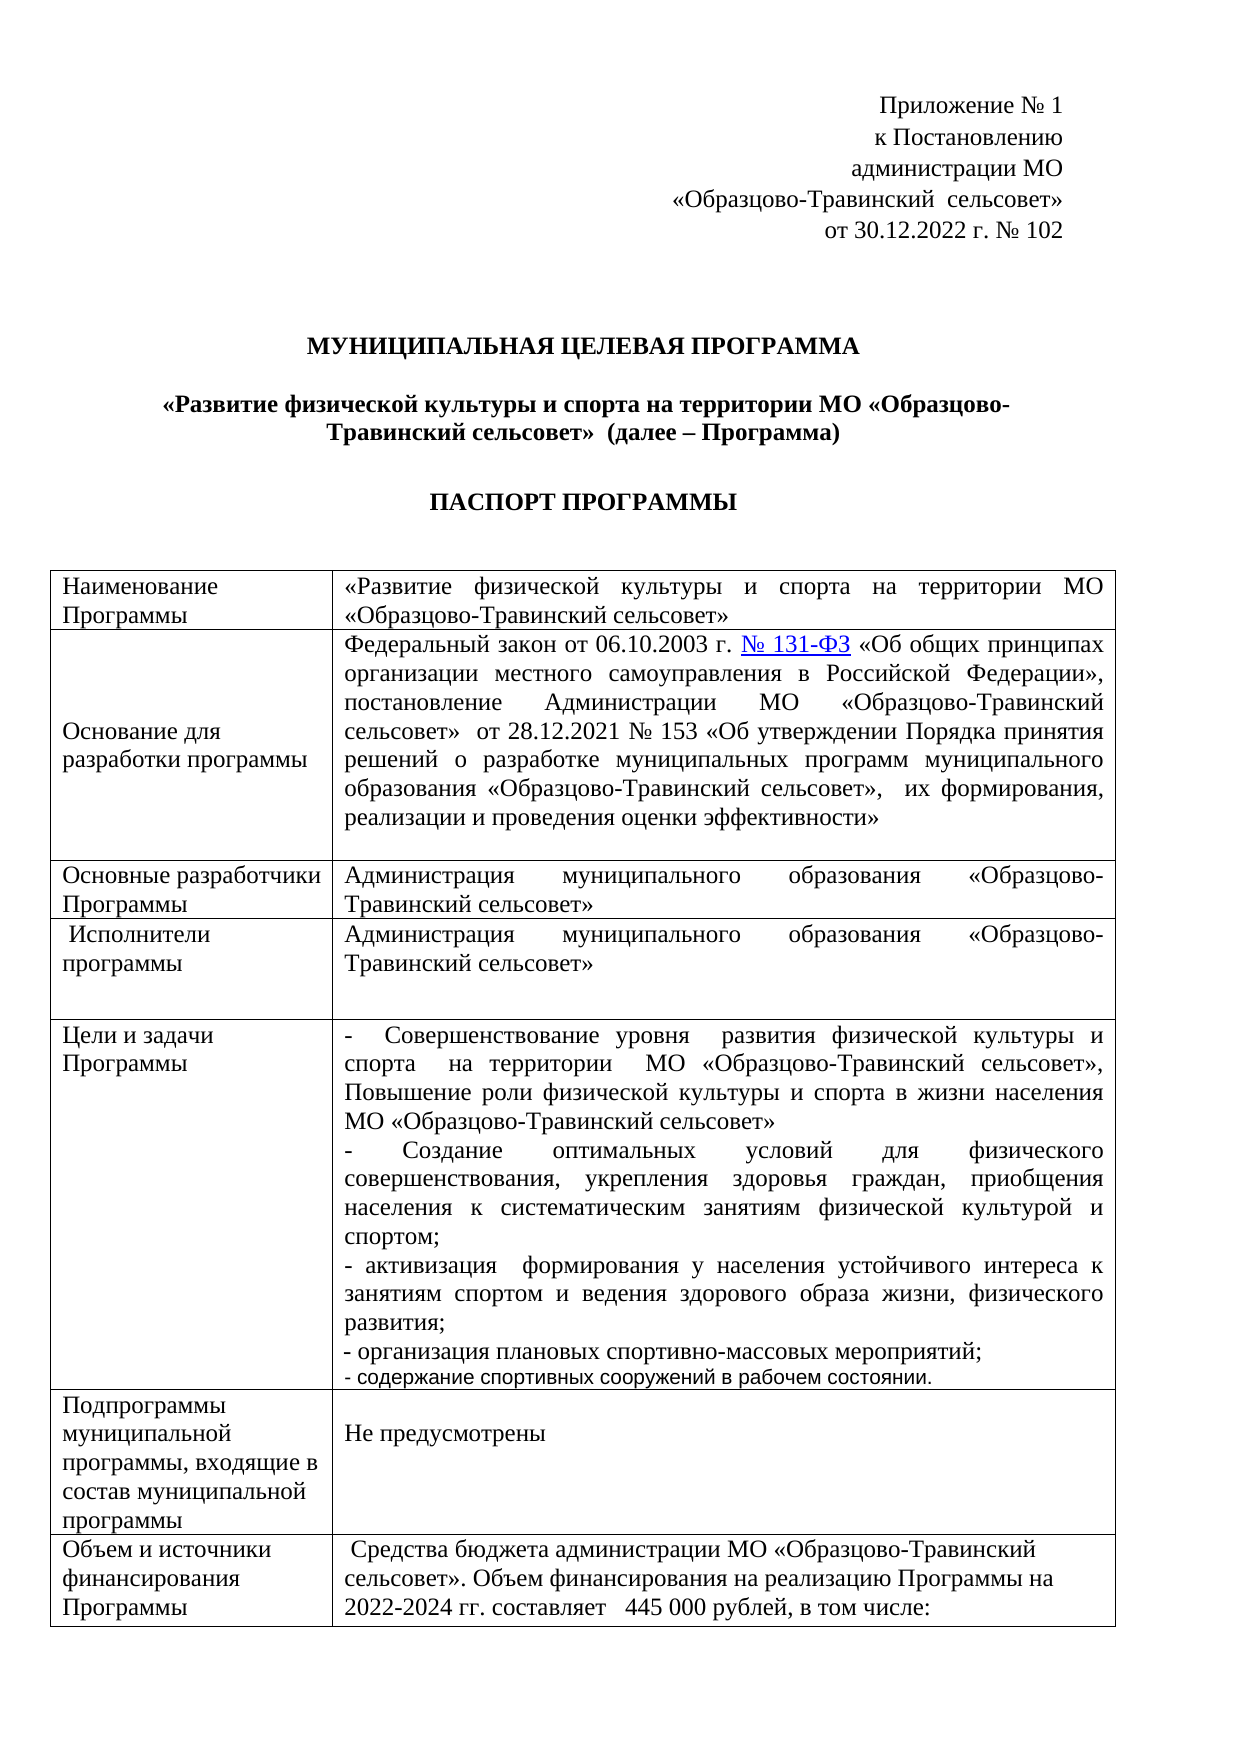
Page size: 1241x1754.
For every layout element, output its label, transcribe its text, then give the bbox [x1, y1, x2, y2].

text ПАСПОРТ ПРОГРАММЫ [103, 487, 1063, 516]
text Приложение № 1 [548, 89, 1063, 120]
table_header Наименование Программы [51, 571, 332, 628]
table_header «Развитие физической культуры и спорта на территории МО «Образцово-Травинский сельсовет» [333, 571, 1115, 628]
table_cell Подпрограммы муниципальной программы, входящие в состав муниципальной программы [51, 1390, 332, 1533]
table_cell Не предусмотрены [333, 1390, 1115, 1533]
text к Постановлению [548, 120, 1063, 151]
table_cell Цели и задачи Программы [51, 1020, 332, 1389]
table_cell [51, 1535, 332, 1626]
table_cell - Совершенствование уровня развития физической культуры и спорта на территории МО «Образцово-Травинский сельсовет», Повышение роли физической культуры и спорта в жизни населения МО «Образцово-Травинский сельсовет» - Создание оптимальных условий для физического совершенствования, укрепления здоровья граждан, приобщения населения к систематическим занятиям физической культурой и спортом; - активизация формирования у населения устойчивого интереса к занятиям спортом и ведения здорового образа жизни, физического развития; - организация плановых спортивно-массовых мероприятий; - содержание спортивных сооружений в рабочем состоянии. [333, 1020, 1115, 1389]
text «Развитие физической культуры и спорта на территории МО «Образцово-Травинский сельсовет» (далее – Программа) [103, 389, 1063, 446]
table_cell Администрация муниципального образования «Образцово-Травинский сельсовет» [333, 861, 1115, 918]
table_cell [333, 1535, 1115, 1626]
table_cell Основные разработчики Программы [51, 861, 332, 918]
table_cell Федеральный закон от 06.10.2003 г. № 131-ФЗ «Об общих принципах организации местного самоуправления в Российской Федерации», постановление Администрации МО «Образцово-Травинский сельсовет» от 28.12.2021 № 153 «Об утверждении Порядка принятия решений о разработке муниципальных программ муниципального образования «Образцово-Травинский сельсовет», их формирования, реализации и проведения оценки эффективности» [333, 630, 1115, 859]
table_cell Администрация муниципального образования «Образцово-Травинский сельсовет» [333, 919, 1115, 1019]
text «Образцово-Травинский сельсовет» [548, 182, 1063, 214]
text от 30.12.2022 г. № 102 [548, 214, 1063, 245]
text МУНИЦИПАЛЬНАЯ ЦЕЛЕВАЯ ПРОГРАММА [103, 331, 1063, 360]
table_cell Основание для разработки программы [51, 630, 332, 859]
text администрации МО [548, 151, 1063, 182]
table_cell Исполнители программы [51, 919, 332, 1019]
